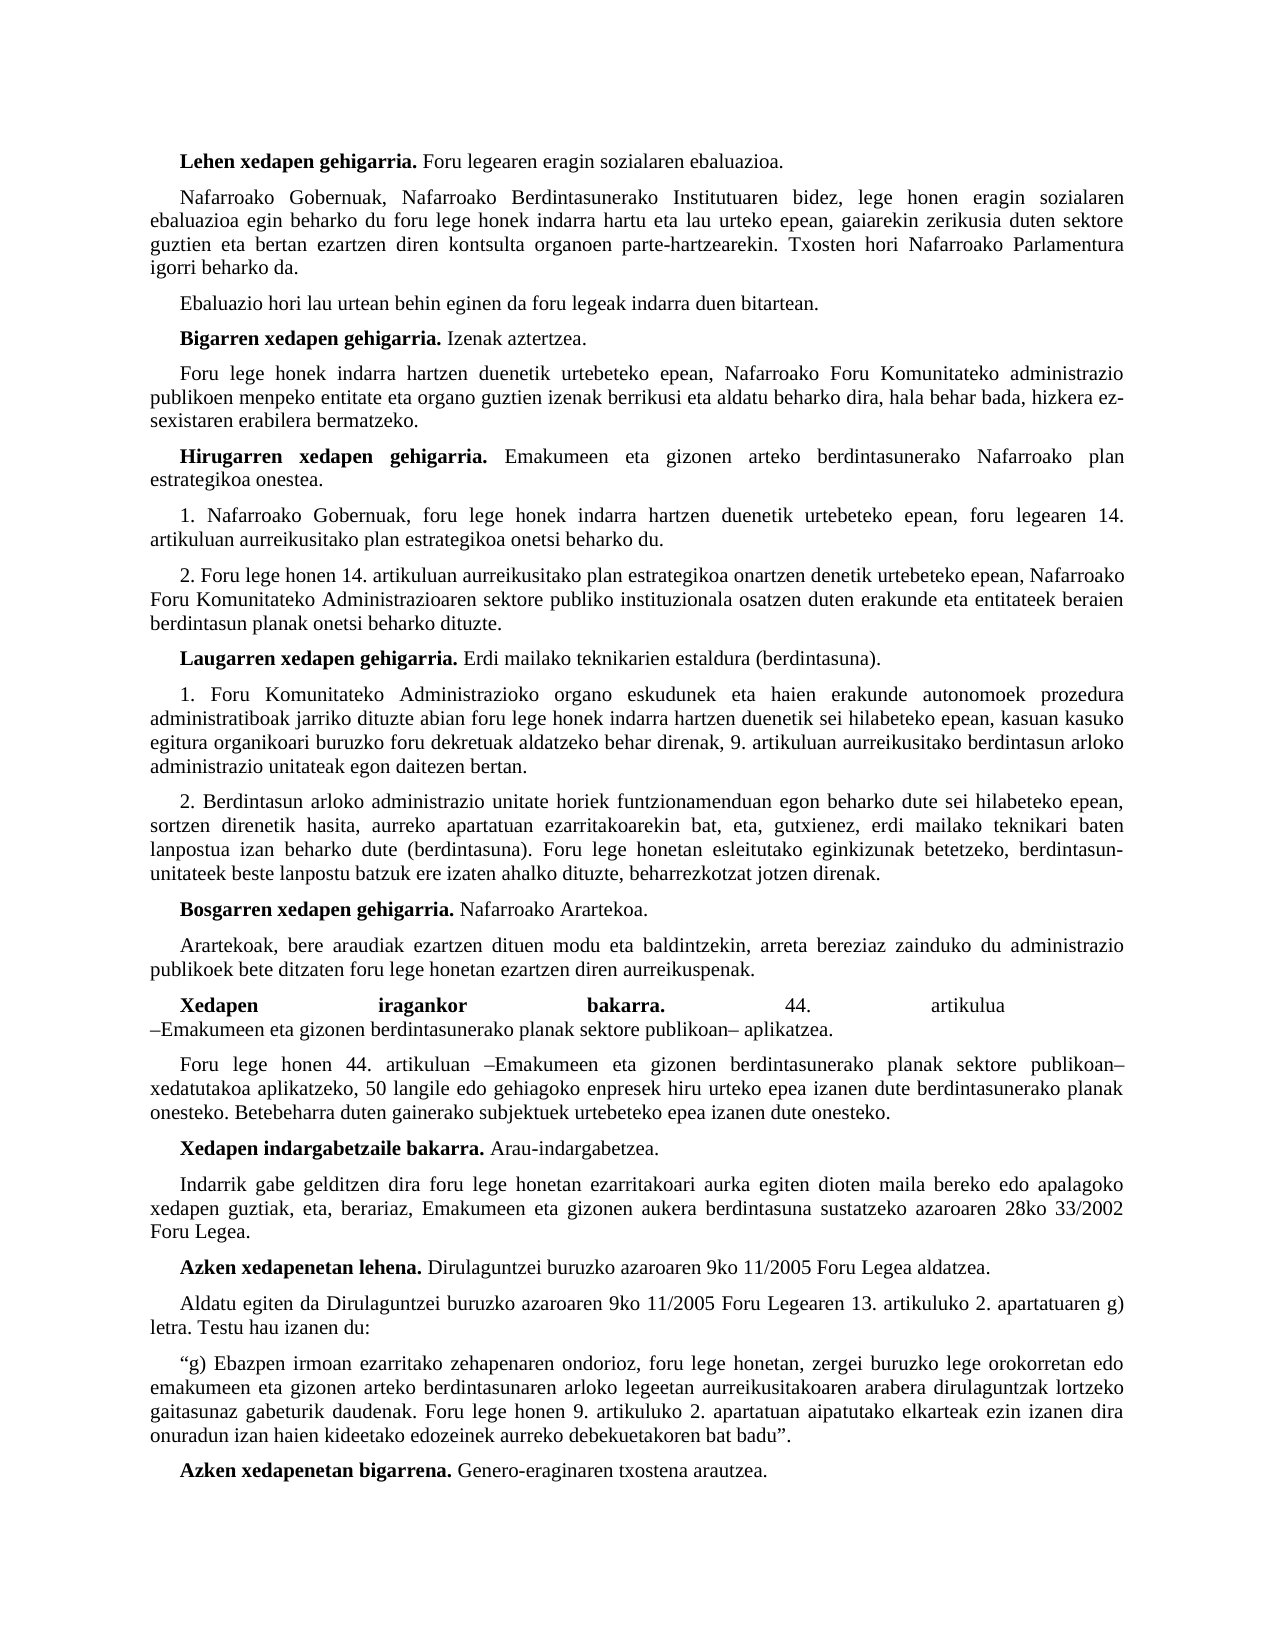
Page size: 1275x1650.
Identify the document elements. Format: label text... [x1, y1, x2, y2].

text 1. Foru Komunitateko Administrazioko organo eskudunek eta haien erakunde autonomoek prozedura administratiboak jarriko dituzte abian foru lege honek indarra hartzen duenetik sei hilabeteko epean, kasuan kasuko egitura organikoari buruzko foru dekretuak aldatzeko behar direnak, 9. artikuluan aurreikusitako berdintasun arloko administrazio unitateak egon daitezen bertan. [150, 682, 1125, 778]
text Bosgarren xedapen gehigarria. Nafarroako Arartekoa. [150, 897, 1125, 921]
text 2. Foru lege honen 14. artikuluan aurreikusitako plan estrategikoa onartzen denetik urtebeteko epean, Nafarroako Foru Komunitateko Administrazioaren sektore publiko instituzionala osatzen duten erakunde eta entitateek beraien berdintasun planak onetsi beharko dituzte. [150, 563, 1125, 635]
text Azken xedapenetan lehena. Dirulaguntzei buruzko azaroaren 9ko 11/2005 Foru Legea aldatzea. [150, 1256, 1125, 1279]
text Xedapen iragankor bakarra. 44. artikulua –Emakumeen eta gizonen berdintasunerako planak sektore publikoan– aplikatzea. [150, 993, 1125, 1041]
text Foru lege honek indarra hartzen duenetik urtebeteko epean, Nafarroako Foru Komunitateko administrazio publikoen menpeko entitate eta organo guztien izenak berrikusi eta aldatu beharko dira, hala behar bada, hizkera ez-sexistaren erabilera bermatzeko. [150, 362, 1125, 432]
text Ebaluazio hori lau urtean behin eginen da foru legeak indarra duen bitartean. [150, 291, 1125, 315]
text Indarrik gabe gelditzen dira foru lege honetan ezarritakoari aurka egiten dioten maila bereko edo apalagoko xedapen guztiak, eta, berariaz, Emakumeen eta gizonen aukera berdintasuna sustatzeko azaroaren 28ko 33/2002 Foru Legea. [150, 1172, 1125, 1244]
text Xedapen indargabetzaile bakarra. Arau-indargabetzea. [150, 1136, 1125, 1160]
text 1. Nafarroako Gobernuak, foru lege honek indarra hartzen duenetik urtebeteko epean, foru legearen 14. artikuluan aurreikusitako plan estrategikoa onetsi beharko du. [150, 503, 1125, 551]
text Aldatu egiten da Dirulaguntzei buruzko azaroaren 9ko 11/2005 Foru Legearen 13. artikuluko 2. apartatuaren g) letra. Testu hau izanen du: [150, 1291, 1125, 1339]
text Foru lege honen 44. artikuluan –Emakumeen eta gizonen berdintasunerako planak sektore publikoan– xedatutakoa aplikatzeko, 50 langile edo gehiagoko enpresek hiru urteko epea izanen dute berdintasunerako planak onesteko. Betebeharra duten gainerako subjektuek urtebeteko epea izanen dute onesteko. [150, 1052, 1125, 1124]
text Bigarren xedapen gehigarria. Izenak aztertzea. [150, 327, 1125, 350]
text Laugarren xedapen gehigarria. Erdi mailako teknikarien estaldura (berdintasuna). [150, 646, 1125, 670]
text Azken xedapenetan bigarrena. Genero-eraginaren txostena arautzea. [150, 1458, 1125, 1482]
text Nafarroako Gobernuak, Nafarroako Berdintasunerako Institutuaren bidez, lege honen eragin sozialaren ebaluazioa egin beharko du foru lege honek indarra hartu eta lau urteko epean, gaiarekin zerikusia duten sektore guztien eta bertan ezartzen diren kontsulta organoen parte-hartzearekin. Txosten hori Nafarroako Parlamentura igorri beharko da. [150, 185, 1125, 279]
text Arartekoak, bere araudiak ezartzen dituen modu eta baldintzekin, arreta bereziaz zainduko du administrazio publikoek bete ditzaten foru lege honetan ezartzen diren aurreikuspenak. [150, 933, 1125, 981]
text Hirugarren xedapen gehigarria. Emakumeen eta gizonen arteko berdintasunerako Nafarroako plan estrategikoa onestea. [150, 444, 1125, 491]
text 2. Berdintasun arloko administrazio unitate horiek funtzionamenduan egon beharko dute sei hilabeteko epean, sortzen direnetik hasita, aurreko apartatuan ezarritakoarekin bat, eta, gutxienez, erdi mailako teknikari baten lanpostua izan beharko dute (berdintasuna). Foru lege honetan esleitutako eginkizunak betetzeko, berdintasun-unitateek beste lanpostu batzuk ere izaten ahalko dituzte, beharrezkotzat jotzen direnak. [150, 790, 1125, 886]
text “g) Ebazpen irmoan ezarritako zehapenaren ondorioz, foru lege honetan, zergei buruzko lege orokorretan edo emakumeen eta gizonen arteko berdintasunaren arloko legeetan aurreikusitakoaren arabera dirulaguntzak lortzeko gaitasunaz gabeturik daudenak. Foru lege honen 9. artikuluko 2. apartatuan aipatutako elkarteak ezin izanen dira onuradun izan haien kideetako edozeinek aurreko debekuetakoren bat badu”. [150, 1351, 1125, 1447]
text Lehen xedapen gehigarria. Foru legearen eragin sozialaren ebaluazioa. [150, 150, 1125, 173]
